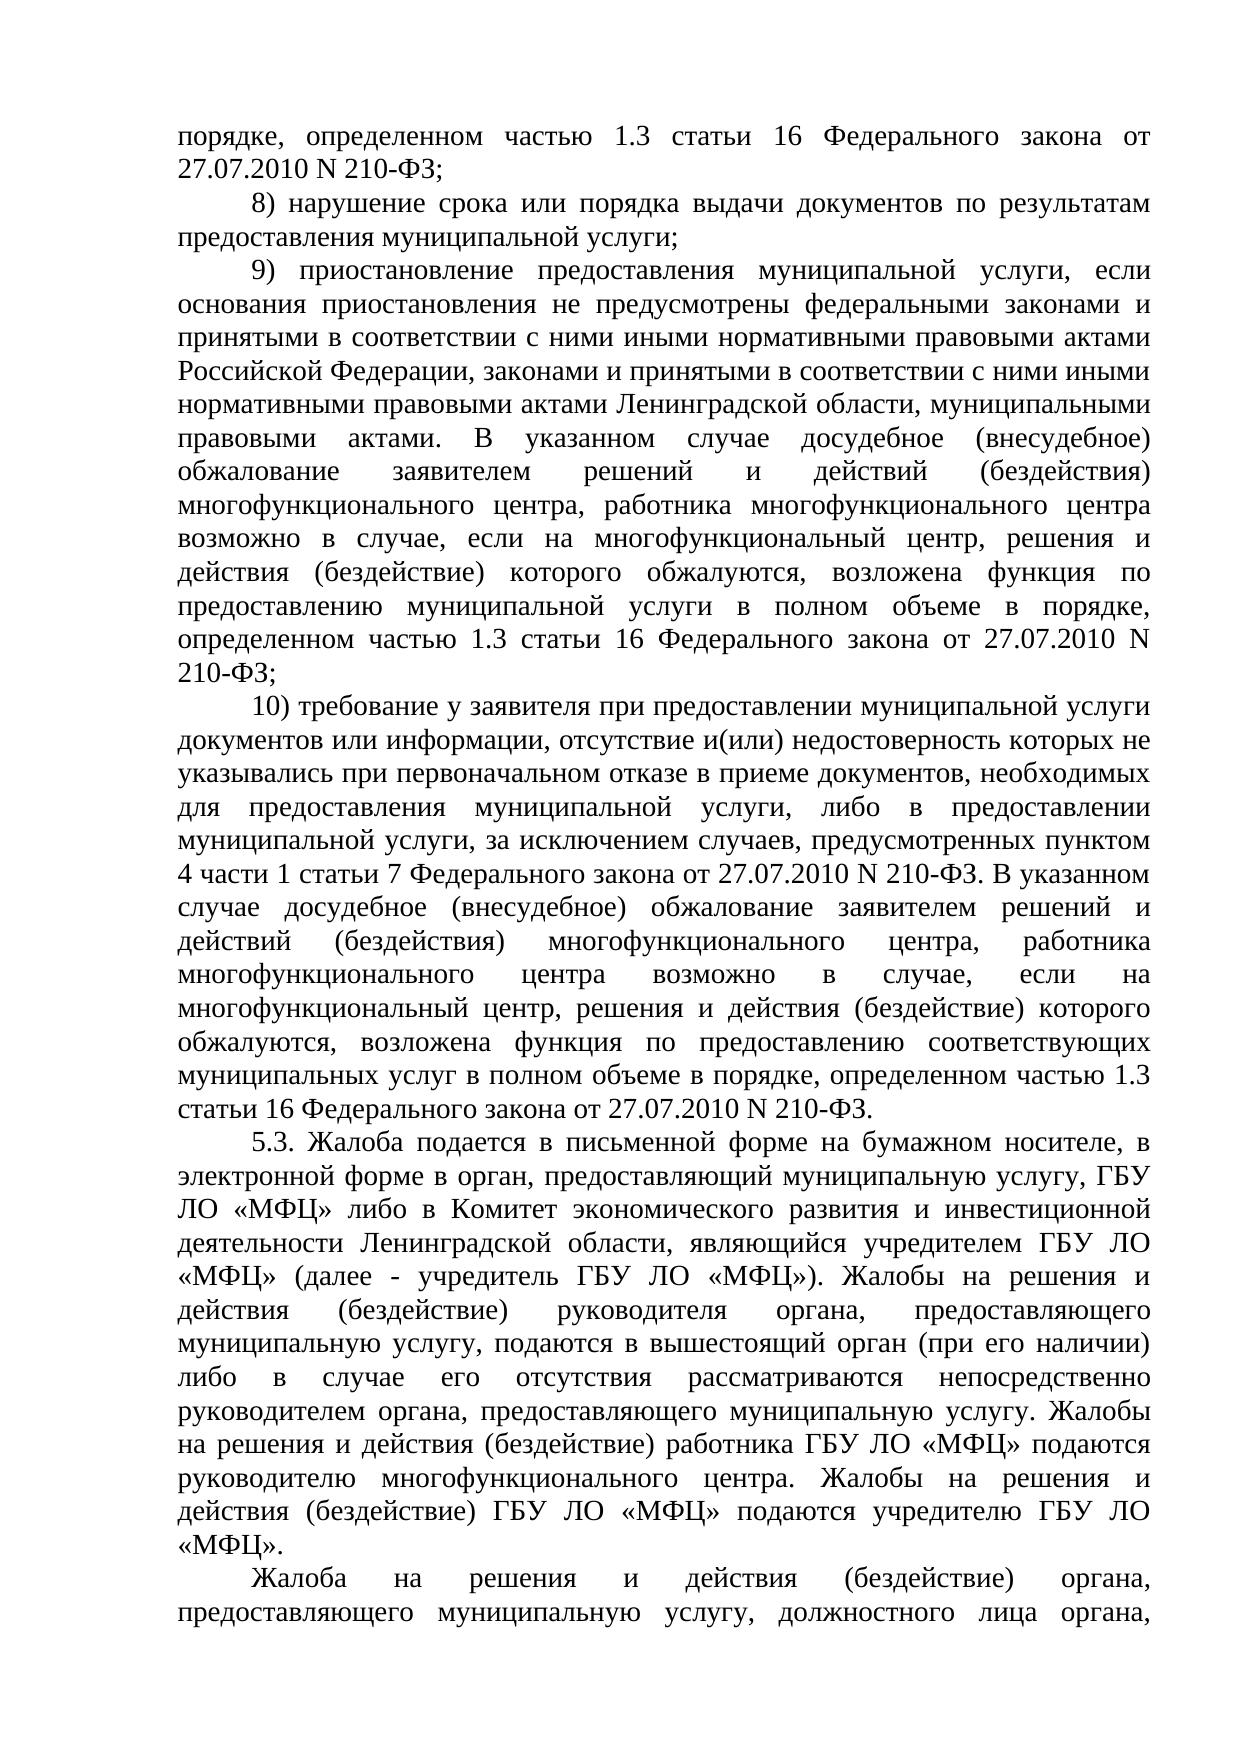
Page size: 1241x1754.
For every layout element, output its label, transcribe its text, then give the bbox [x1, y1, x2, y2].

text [177, 118, 1152, 185]
text 5.3. Жалоба подается в письменной форме на бумажном носителе, в электронной форме в орган, предоставляющий муниципальную услугу, ГБУ ЛО «МФЦ» либо в Комитет экономического развития и инвестиционной деятельности Ленинградской области, являющийся учредителем ГБУ ЛО «МФЦ» (далее - учредитель ГБУ ЛО «МФЦ»). Жалобы на решения и действия (бездействие) руководителя органа, предоставляющего муниципальную услугу, подаются в вышестоящий орган (при его наличии) либо в случае его отсутствия рассматриваются непосредственно руководителем органа, предоставляющего муниципальную услугу. Жалобы на решения и действия (бездействие) работника ГБУ ЛО «МФЦ» подаются руководителю многофункционального центра. Жалобы на решения и действия (бездействие) ГБУ ЛО «МФЦ» подаются учредителю ГБУ ЛО «МФЦ». [177, 1124, 1152, 1560]
text 10) требование у заявителя при предоставлении муниципальной услуги документов или информации, отсутствие и(или) недостоверность которых не указывались при первоначальном отказе в приеме документов, необходимых для предоставления муниципальной услуги, либо в предоставлении муниципальной услуги, за исключением случаев, предусмотренных пунктом 4 части 1 статьи 7 Федерального закона от 27.07.2010 N 210-ФЗ. В указанном случае досудебное (внесудебное) обжалование заявителем решений и действий (бездействия) многофункционального центра, работника многофункционального центра возможно в случае, если на многофункциональный центр, решения и действия (бездействие) которого обжалуются, возложена функция по предоставлению соответствующих муниципальных услуг в полном объеме в порядке, определенном частью 1.3 статьи 16 Федерального закона от 27.07.2010 N 210-ФЗ. [177, 688, 1152, 1124]
text 9) приостановление предоставления муниципальной услуги, если основания приостановления не предусмотрены федеральными законами и принятыми в соответствии с ними иными нормативными правовыми актами Российской Федерации, законами и принятыми в соответствии с ними иными нормативными правовыми актами Ленинградской области, муниципальными правовыми актами. В указанном случае досудебное (внесудебное) обжалование заявителем решений и действий (бездействия) многофункционального центра, работника многофункционального центра возможно в случае, если на многофункциональный центр, решения и действия (бездействие) которого обжалуются, возложена функция по предоставлению муниципальной услуги в полном объеме в порядке, определенном частью 1.3 статьи 16 Федерального закона от 27.07.2010 N 210-ФЗ; [177, 252, 1152, 688]
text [177, 1560, 1152, 1627]
text 8) нарушение срока или порядка выдачи документов по результатам предоставления муниципальной услуги; [177, 185, 1152, 252]
